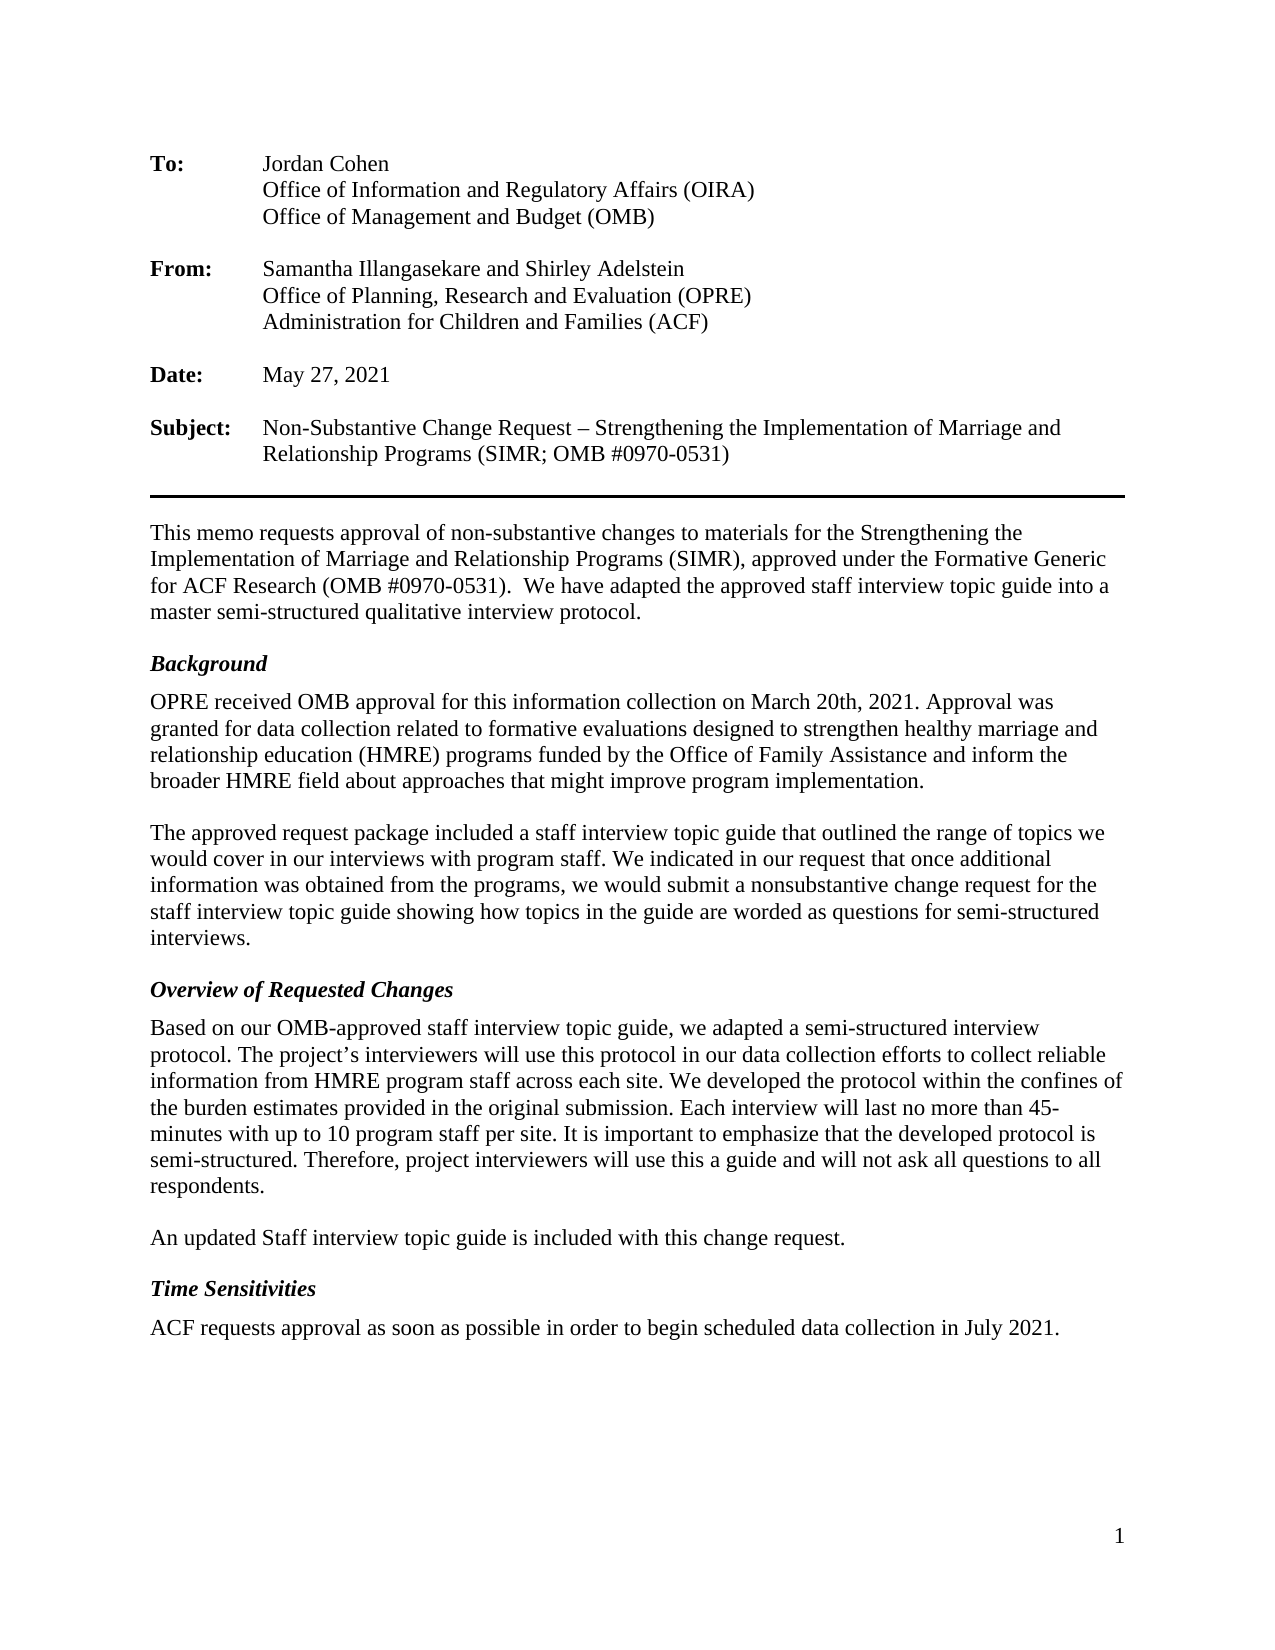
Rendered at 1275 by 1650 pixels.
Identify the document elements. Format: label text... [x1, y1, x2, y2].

text Background [150, 649, 1125, 676]
text This memo requests approval of non-substantive changes to materials for the Strengthening the Implementation of Marriage and Relationship Programs (SIMR), approved under the Formative Generic for ACF Research (OMB #0970-0531). We have adapted the approved staff interview topic guide into a master semi-structured qualitative interview protocol. [150, 519, 1125, 624]
text Administration for Children and Families (ACF) [150, 308, 1125, 334]
text Date: May 27, 2021 [150, 361, 1125, 387]
text Overview of Requested Changes [150, 976, 1125, 1002]
text ACF requests approval as soon as possible in order to begin scheduled data collection in July 2021. [150, 1314, 1125, 1341]
text Office of Management and Budget (OMB) [150, 203, 1125, 229]
text To: Jordan Cohen [150, 150, 1125, 176]
text The approved request package included a staff interview topic guide that outlined the range of topics we would cover in our interviews with program staff. We indicated in our request that once additional information was obtained from the programs, we would submit a nonsubstantive change request for the staff interview topic guide showing how topics in the guide are worded as questions for semi-structured interviews. [150, 819, 1125, 951]
text From: Samantha Illangasekare and Shirley Adelstein [150, 255, 1125, 282]
text OPRE received OMB approval for this information collection on March 20th, 2021. Approval was granted for data collection related to formative evaluations designed to strengthen healthy marriage and relationship education (HMRE) programs funded by the Office of Family Assistance and inform the broader HMRE field about approaches that might improve program implementation. [150, 688, 1125, 794]
text Based on our OMB-approved staff interview topic guide, we adapted a semi-structured interview protocol. The project’s interviewers will use this protocol in our data collection efforts to collect reliable information from HMRE program staff across each site. We developed the protocol within the confines of the burden estimates provided in the original submission. Each interview will last no more than 45-minutes with up to 10 program staff per site. It is important to emphasize that the developed protocol is semi-structured. Therefore, project interviewers will use this a guide and will not ask all questions to all respondents. [150, 1014, 1125, 1199]
text Office of Planning, Research and Evaluation (OPRE) [150, 282, 1125, 308]
text Office of Information and Regulatory Affairs (OIRA) [150, 176, 1125, 203]
text Subject: Non-Substantive Change Request – Strengthening the Implementation of Marriage and Relationship Programs (SIMR; OMB #0970-0531) [150, 413, 1125, 466]
text Time Sensitivities [150, 1275, 1125, 1302]
text An updated Staff interview topic guide is included with this change request. [150, 1224, 1125, 1250]
